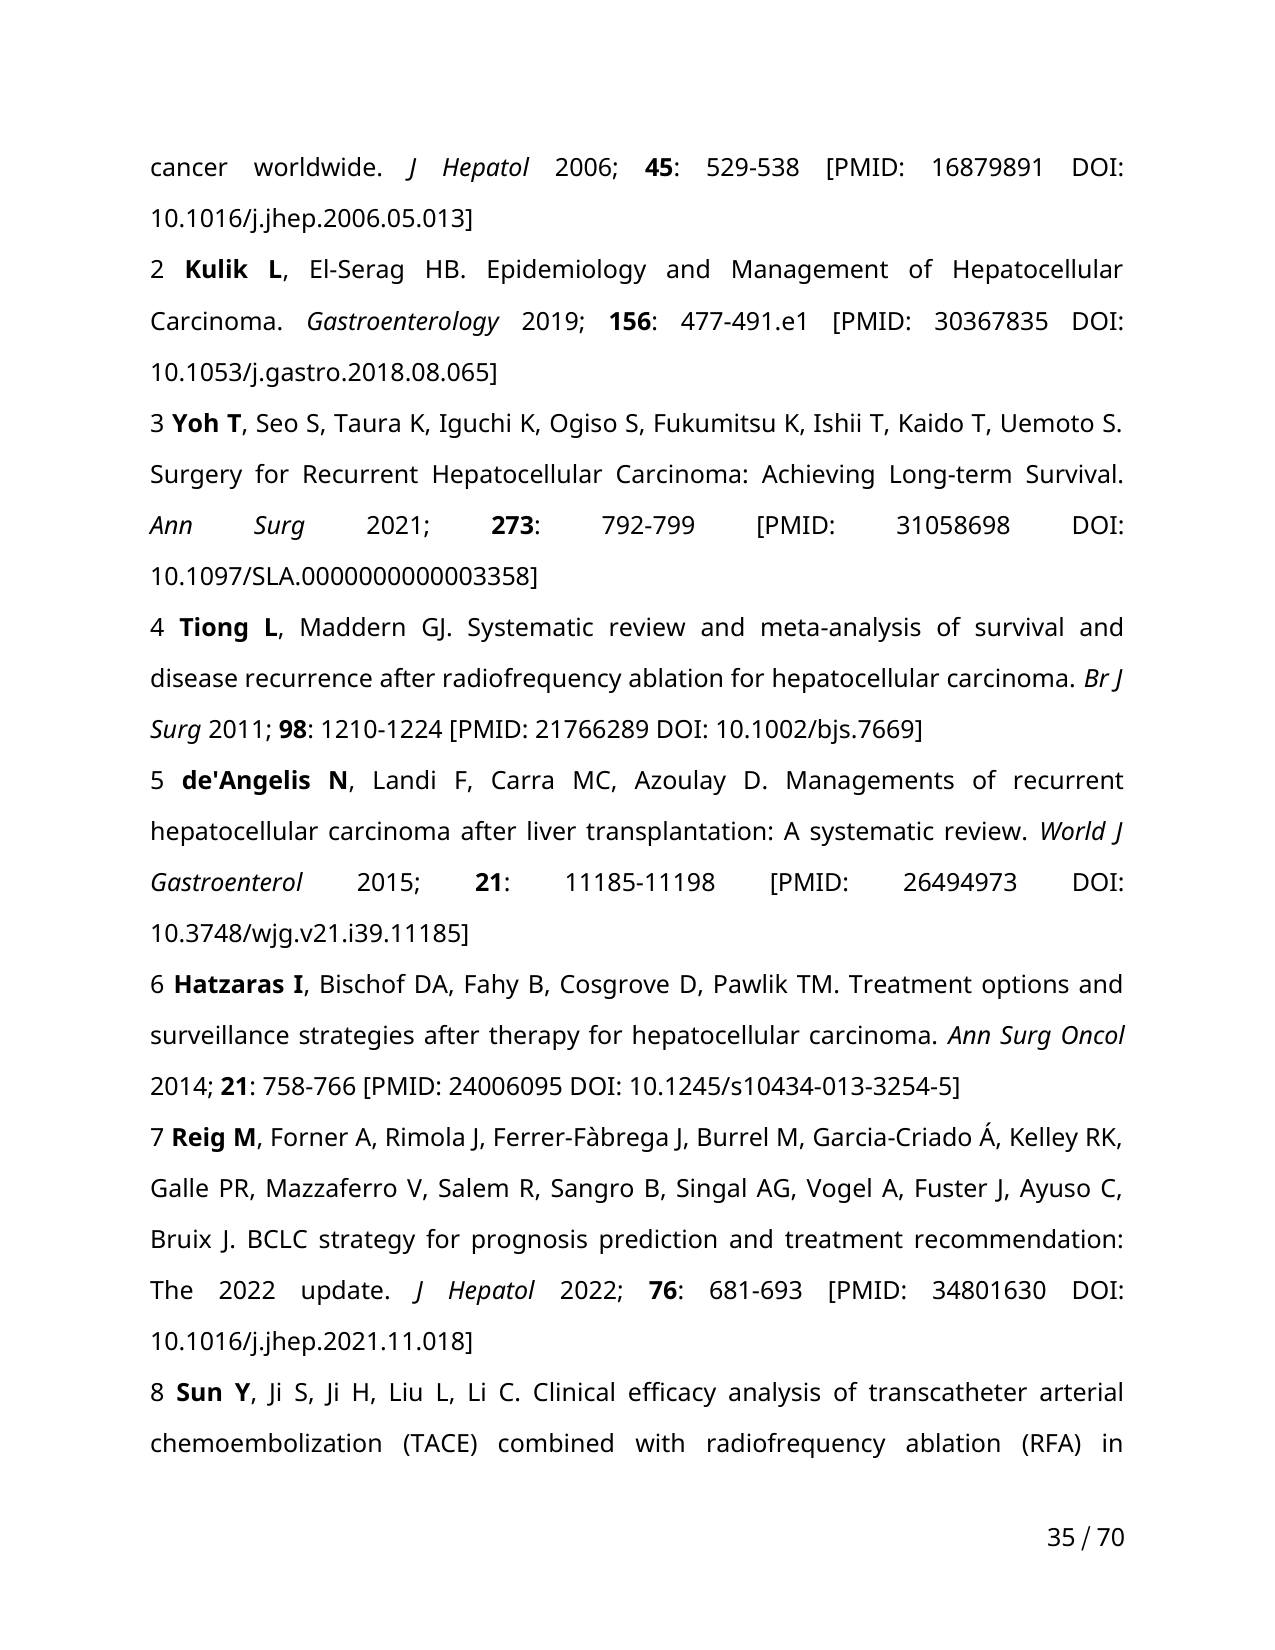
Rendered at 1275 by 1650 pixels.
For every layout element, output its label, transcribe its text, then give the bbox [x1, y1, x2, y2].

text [150, 1375, 1125, 1460]
text 6 Hatzaras I, Bischof DA, Fahy B, Cosgrove D, Pawlik TM. Treatment options and surveillance strategies after therapy for hepatocellular carcinoma. Ann Surg Oncol 2014; 21: 758-766 [PMID: 24006095 DOI: 10.1245/s10434-013-3254-5] [150, 967, 1125, 1103]
text 3 Yoh T, Seo S, Taura K, Iguchi K, Ogiso S, Fukumitsu K, Ishii T, Kaido T, Uemoto S. Surgery for Recurrent Hepatocellular Carcinoma: Achieving Long-term Survival. Ann Surg 2021; 273: 792-799 [PMID: 31058698 DOI: 10.1097/SLA.0000000000003358] [150, 405, 1125, 592]
text 5 de'Angelis N, Landi F, Carra MC, Azoulay D. Managements of recurrent hepatocellular carcinoma after liver transplantation: A systematic review. World J Gastroenterol 2015; 21: 11185-11198 [PMID: 26494973 DOI: 10.3748/wjg.v21.i39.11185] [150, 762, 1125, 950]
text 4 Tiong L, Maddern GJ. Systematic review and meta-analysis of survival and disease recurrence after radiofrequency ablation for hepatocellular carcinoma. Br J Surg 2011; 98: 1210-1224 [PMID: 21766289 DOI: 10.1002/bjs.7669] [150, 609, 1125, 746]
text 2 Kulik L, El-Serag HB. Epidemiology and Management of Hepatocellular Carcinoma. Gastroenterology 2019; 156: 477-491.e1 [PMID: 30367835 DOI: 10.1053/j.gastro.2018.08.065] [150, 252, 1125, 388]
text 7 Reig M, Forner A, Rimola J, Ferrer-Fàbrega J, Burrel M, Garcia-Criado Á, Kelley RK, Galle PR, Mazzaferro V, Salem R, Sangro B, Singal AG, Vogel A, Fuster J, Ayuso C, Bruix J. BCLC strategy for prognosis prediction and treatment recommendation: The 2022 update. J Hepatol 2022; 76: 681-693 [PMID: 34801630 DOI: 10.1016/j.jhep.2021.11.018] [150, 1120, 1125, 1358]
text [150, 150, 1125, 235]
